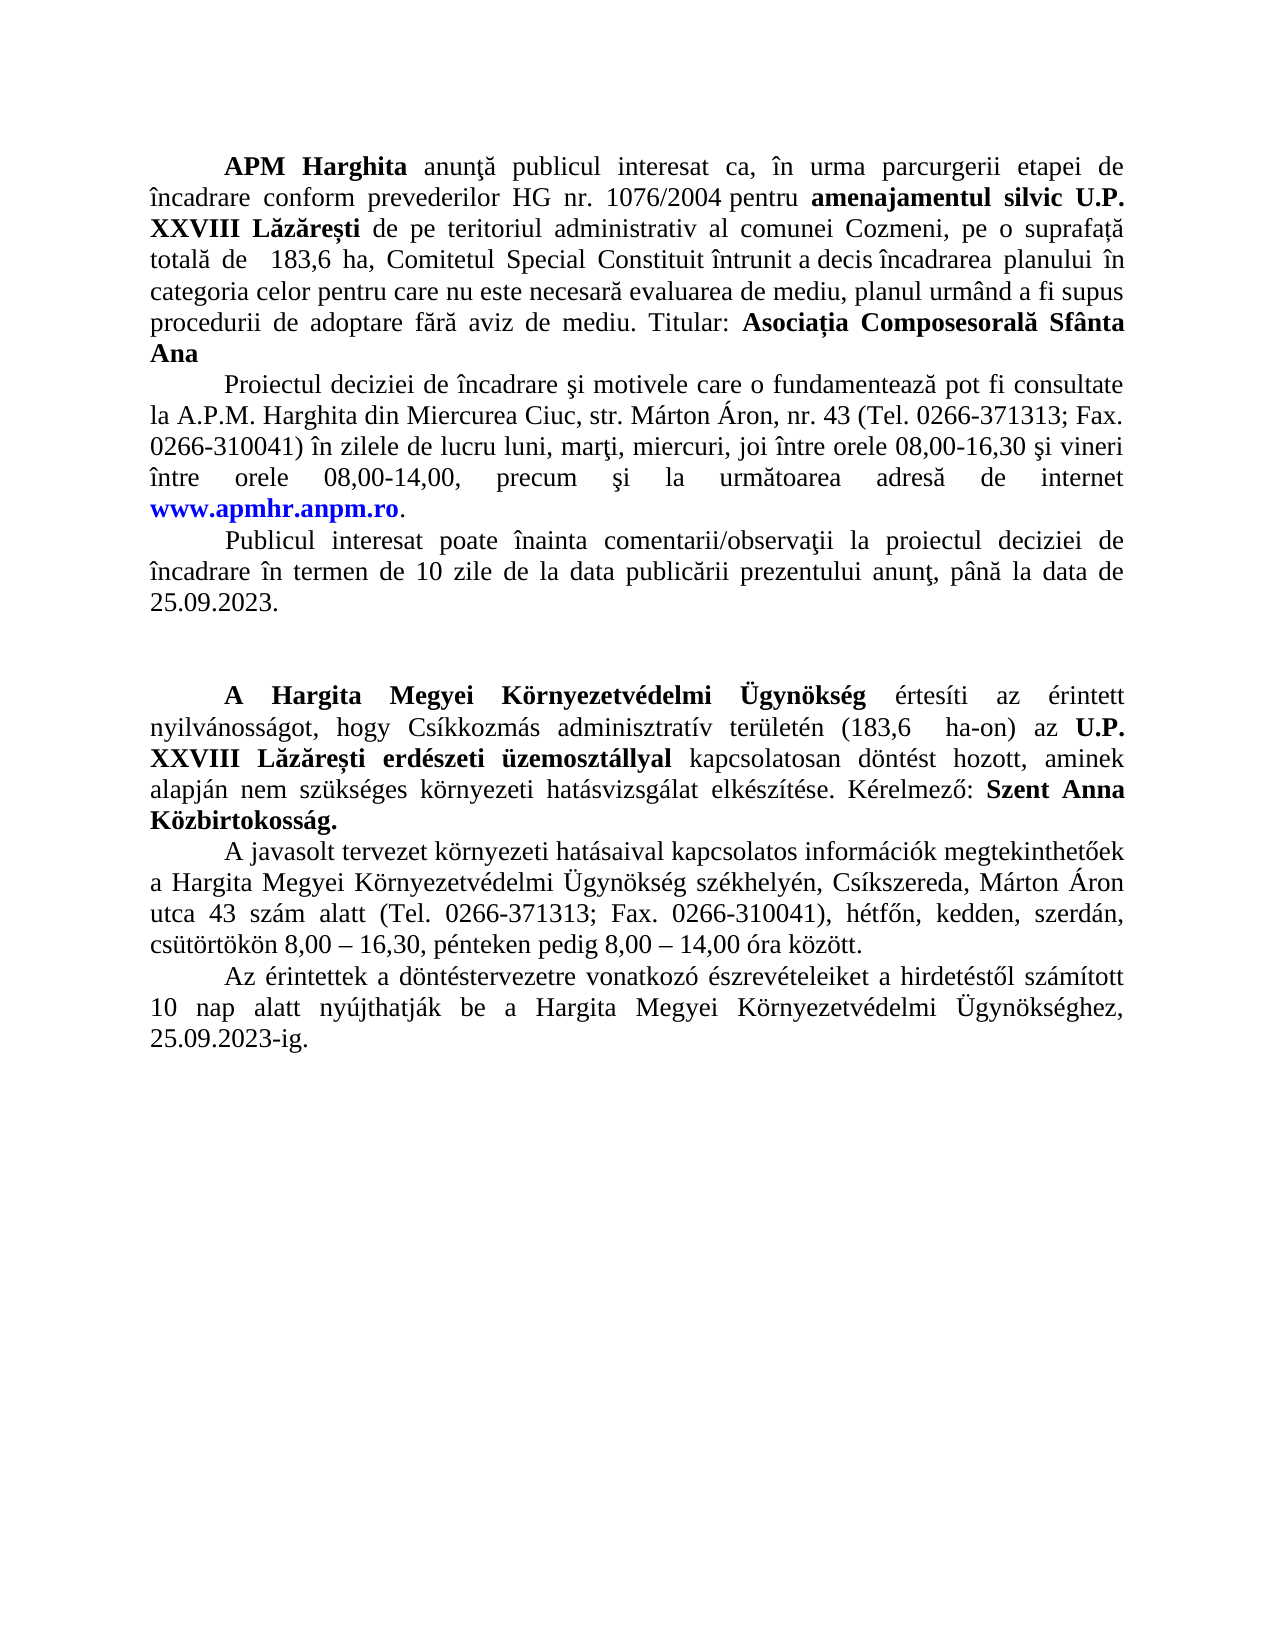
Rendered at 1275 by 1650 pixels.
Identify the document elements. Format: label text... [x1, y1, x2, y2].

text APM Harghita anunţă publicul interesat ca, în urma parcurgerii etapei de încadrare conform prevederilor HG nr. 1076/2004 pentru amenajamentul silvic U.P. XXVIII Lăzărești de pe teritoriul administrativ al comunei Cozmeni, pe o suprafață totală de 183,6 ha, Comitetul Special Constituit întrunit a decis încadrarea planului în categoria celor pentru care nu este necesară evaluarea de mediu, planul urmând a fi supus procedurii de adoptare fără aviz de mediu. Titular: Asociația Composesorală Sfânta Ana [150, 150, 1125, 368]
text A javasolt tervezet környezeti hatásaival kapcsolatos információk megtekinthetőek a Hargita Megyei Környezetvédelmi Ügynökség székhelyén, Csíkszereda, Márton Áron utca 43 szám alatt (Tel. 0266-371313; Fax. 0266-310041), hétfőn, kedden, szerdán, csütörtökön 8,00 – 16,30, pénteken pedig 8,00 – 14,00 óra között. [150, 835, 1125, 960]
text Publicul interesat poate înainta comentarii/observaţii la proiectul deciziei de încadrare în termen de 10 zile de la data publicării prezentului anunţ, până la data de 25.09.2023. [150, 524, 1125, 617]
text Proiectul deciziei de încadrare şi motivele care o fundamentează pot fi consultate la A.P.M. Harghita din Miercurea Ciuc, str. Márton Áron, nr. 43 (Tel. 0266-371313; Fax. 0266-310041) în zilele de lucru luni, marţi, miercuri, joi între orele 08,00-16,30 şi vineri între orele 08,00-14,00, precum şi la următoarea adresă de internet www.apmhr.anpm.ro. [150, 368, 1125, 524]
text Az érintettek a döntéstervezetre vonatkozó észrevételeiket a hirdetéstől számított 10 nap alatt nyújthatják be a Hargita Megyei Környezetvédelmi Ügynökséghez, 25.09.2023-ig. [150, 960, 1125, 1053]
text A Hargita Megyei Környezetvédelmi Ügynökség értesíti az érintett nyilvánosságot, hogy Csíkkozmás adminisztratív területén (183,6 ha-on) az U.P. XXVIII Lăzărești erdészeti üzemosztállyal kapcsolatosan döntést hozott, aminek alapján nem szükséges környezeti hatásvizsgálat elkészítése. Kérelmező: Szent Anna Közbirtokosság. [150, 679, 1125, 835]
